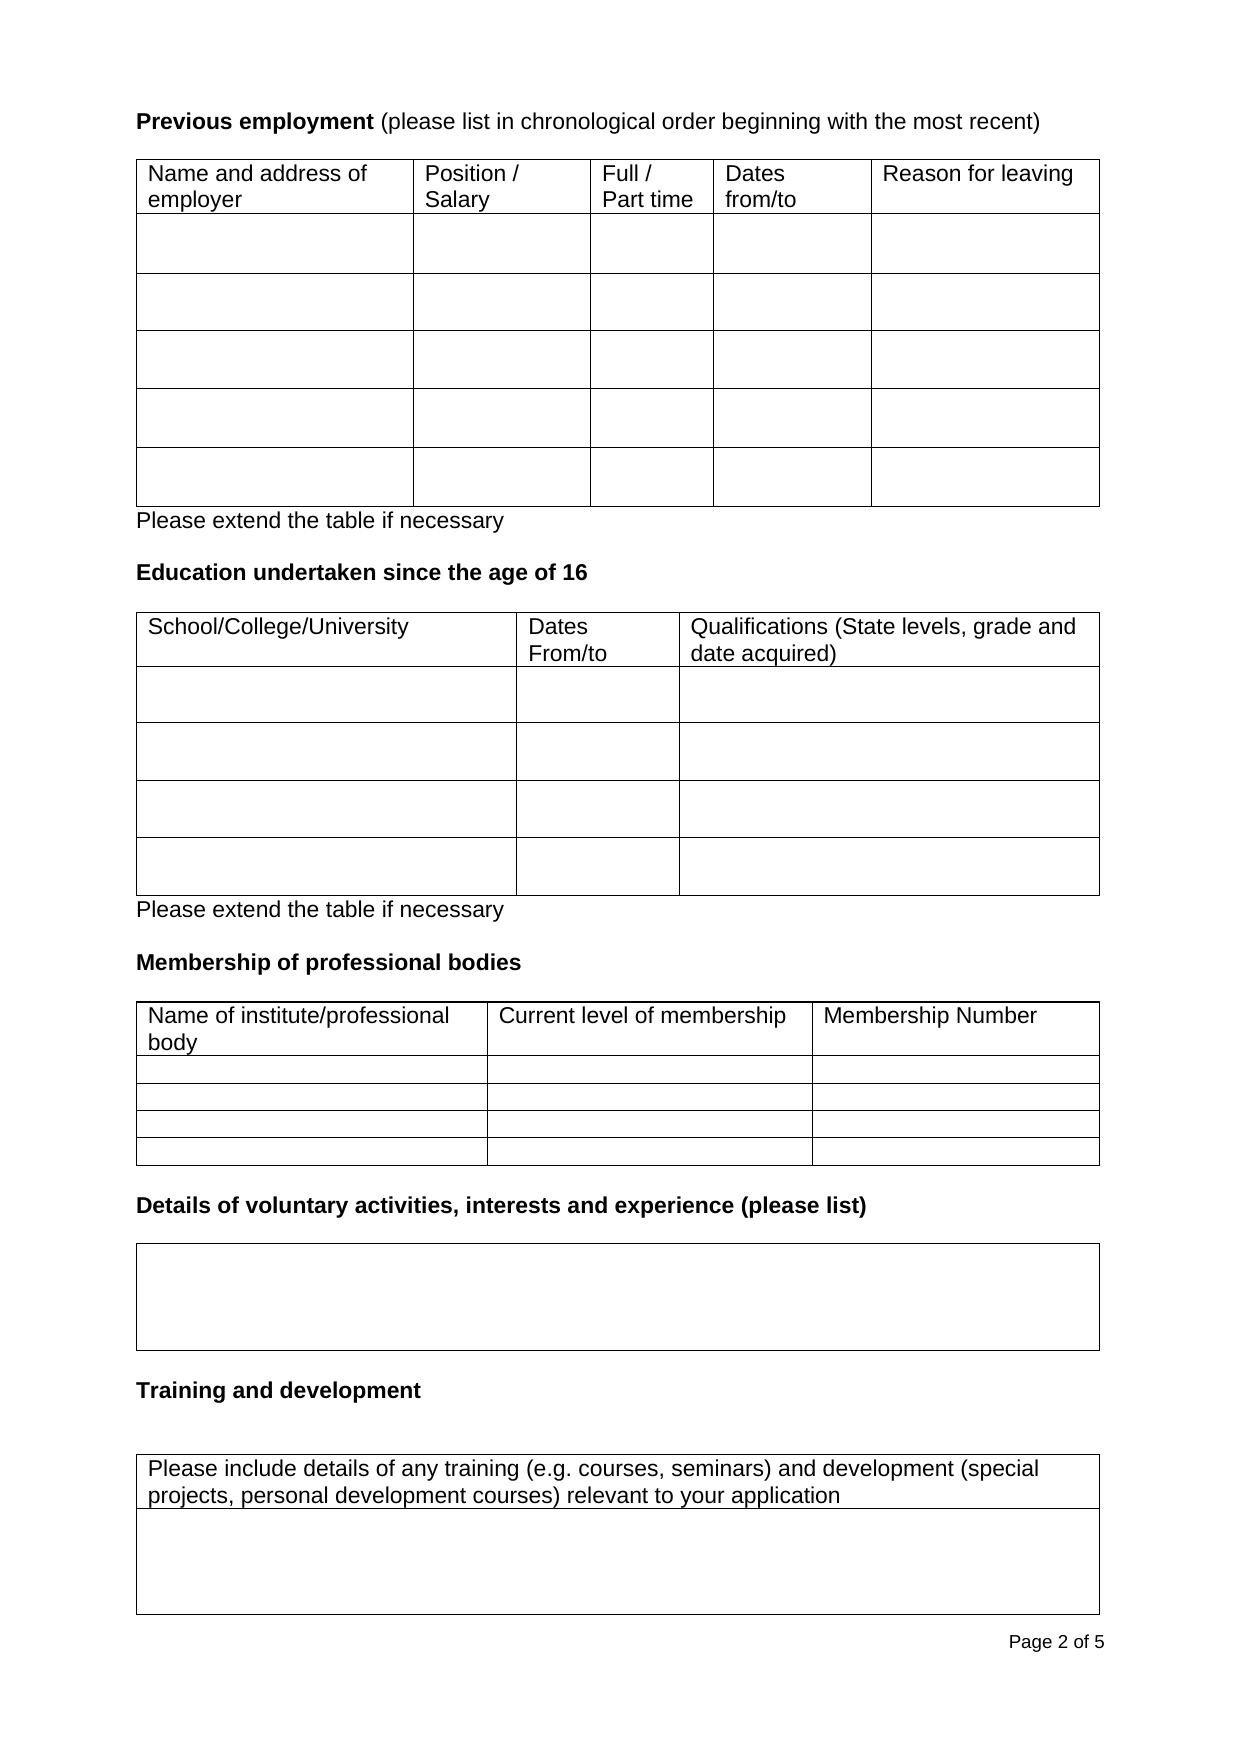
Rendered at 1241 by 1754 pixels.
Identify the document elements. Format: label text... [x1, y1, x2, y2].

table_cell [137, 274, 413, 330]
table_header Position / Salary [414, 160, 590, 213]
table_cell [414, 214, 590, 273]
table_cell [517, 838, 679, 895]
table_cell [137, 448, 413, 506]
table_cell [714, 331, 871, 387]
table_cell [137, 1056, 487, 1082]
table_cell [591, 214, 713, 273]
table_cell [137, 781, 516, 837]
table_cell [488, 1056, 812, 1082]
table_header Dates from/to [714, 160, 871, 213]
table_cell [137, 1509, 1099, 1614]
table_cell [517, 781, 679, 837]
table_cell [137, 389, 413, 447]
table_cell [872, 274, 1099, 330]
text Training and development [136, 1377, 1104, 1403]
table_header Reason for leaving [872, 160, 1099, 213]
table_cell [137, 723, 516, 780]
table_cell [591, 274, 713, 330]
table_header Name of institute/professional body [137, 1003, 487, 1055]
table_cell [872, 331, 1099, 387]
text Please extend the table if necessary [136, 896, 1104, 922]
table_header Name and address of employer [137, 160, 413, 213]
text Please extend the table if necessary [136, 507, 1104, 533]
table_cell [591, 389, 713, 447]
table_cell [517, 723, 679, 780]
table_cell [680, 723, 1099, 780]
table_cell [813, 1084, 1099, 1110]
table_cell [137, 667, 516, 722]
table_cell [137, 214, 413, 273]
table_cell [813, 1138, 1099, 1165]
table_cell [137, 1084, 487, 1110]
table_header Full / Part time [591, 160, 713, 213]
table_header School/College/University [137, 613, 516, 666]
table_cell [714, 448, 871, 506]
table_cell [488, 1138, 812, 1165]
table_header Qualifications (State levels, grade and date acquired) [680, 613, 1099, 666]
table_cell [714, 389, 871, 447]
table_cell [872, 448, 1099, 506]
table_cell [488, 1111, 812, 1137]
table_cell [680, 838, 1099, 895]
table_cell [137, 331, 413, 387]
text Details of voluntary activities, interests and experience (please list) [136, 1192, 1104, 1218]
table_cell [813, 1056, 1099, 1082]
text Education undertaken since the age of 16 [136, 559, 1104, 586]
text Membership of professional bodies [136, 949, 1104, 975]
table_cell [488, 1084, 812, 1110]
table_cell [714, 274, 871, 330]
table_header [137, 1244, 1099, 1349]
table_cell [414, 331, 590, 387]
table_cell [137, 1138, 487, 1165]
table_cell [137, 838, 516, 895]
table_cell [680, 781, 1099, 837]
table_cell [813, 1111, 1099, 1137]
table_cell [414, 448, 590, 506]
table_cell [680, 667, 1099, 722]
table_cell [517, 667, 679, 722]
table_header Membership Number [813, 1003, 1099, 1055]
table_header Current level of membership [488, 1003, 812, 1055]
table_header Dates From/to [517, 613, 679, 666]
table_cell [872, 214, 1099, 273]
table_cell [414, 389, 590, 447]
table_cell [872, 389, 1099, 447]
table_cell [414, 274, 590, 330]
text Previous employment (please list in chronological order beginning with the most recent) [136, 108, 1104, 134]
table_header Please include details of any training (e.g. courses, seminars) and development (special projects, personal development courses) relevant to your application [137, 1455, 1099, 1508]
table_cell [137, 1111, 487, 1137]
table_cell [591, 331, 713, 387]
table_cell [714, 214, 871, 273]
table_cell [591, 448, 713, 506]
